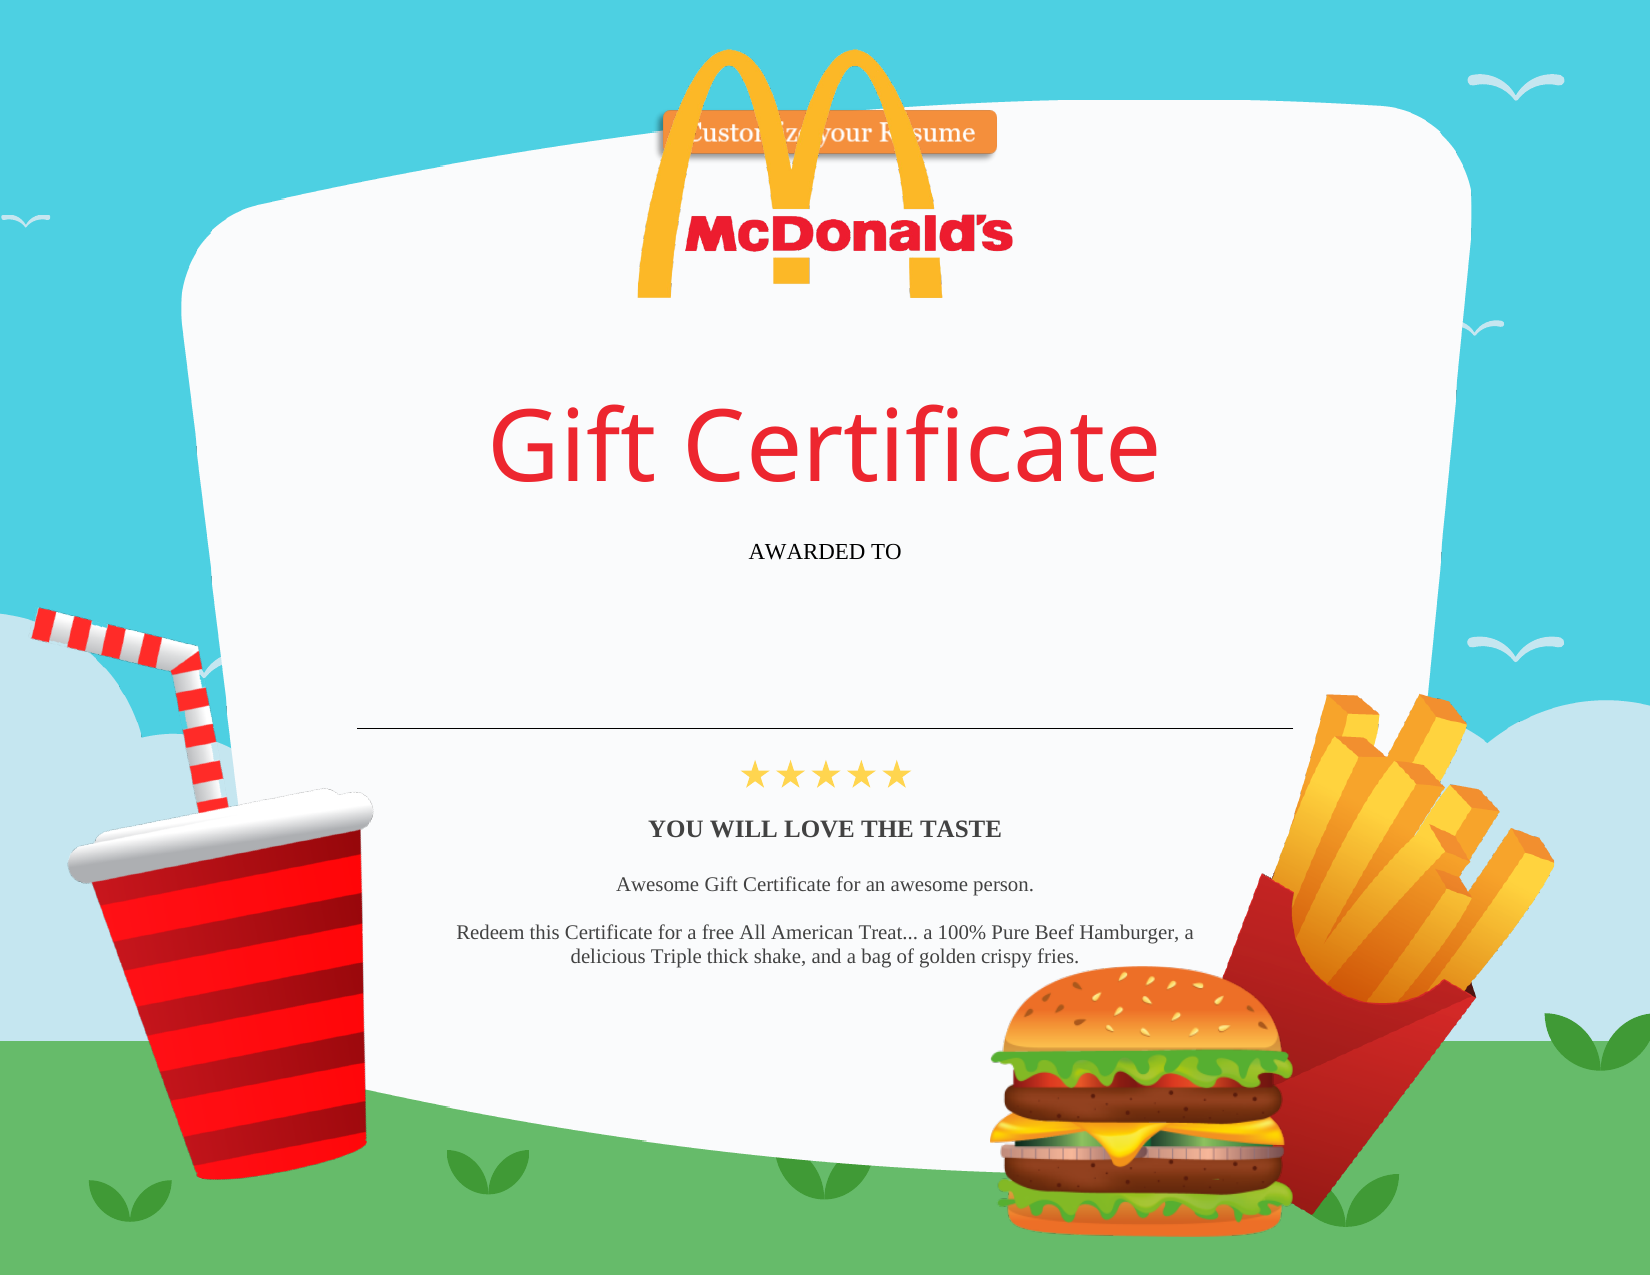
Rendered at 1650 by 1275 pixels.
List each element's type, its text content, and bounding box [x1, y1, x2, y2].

text Gift Certificate [75, 374, 1575, 510]
text Redeem this Certificate for a free All American Treat... a 100% Pure Beef Hamburger, a delicious Triple thick shake, and a bag of golden crispy fries. [450, 920, 1200, 968]
text you will love the taste [75, 814, 1575, 843]
picture [0, 565, 1650, 1237]
text awarded to [75, 538, 1575, 565]
text Awesome Gift Certificate for an awesome person. [450, 872, 1200, 896]
picture [181, 49, 1472, 374]
picture [181, 510, 1472, 538]
